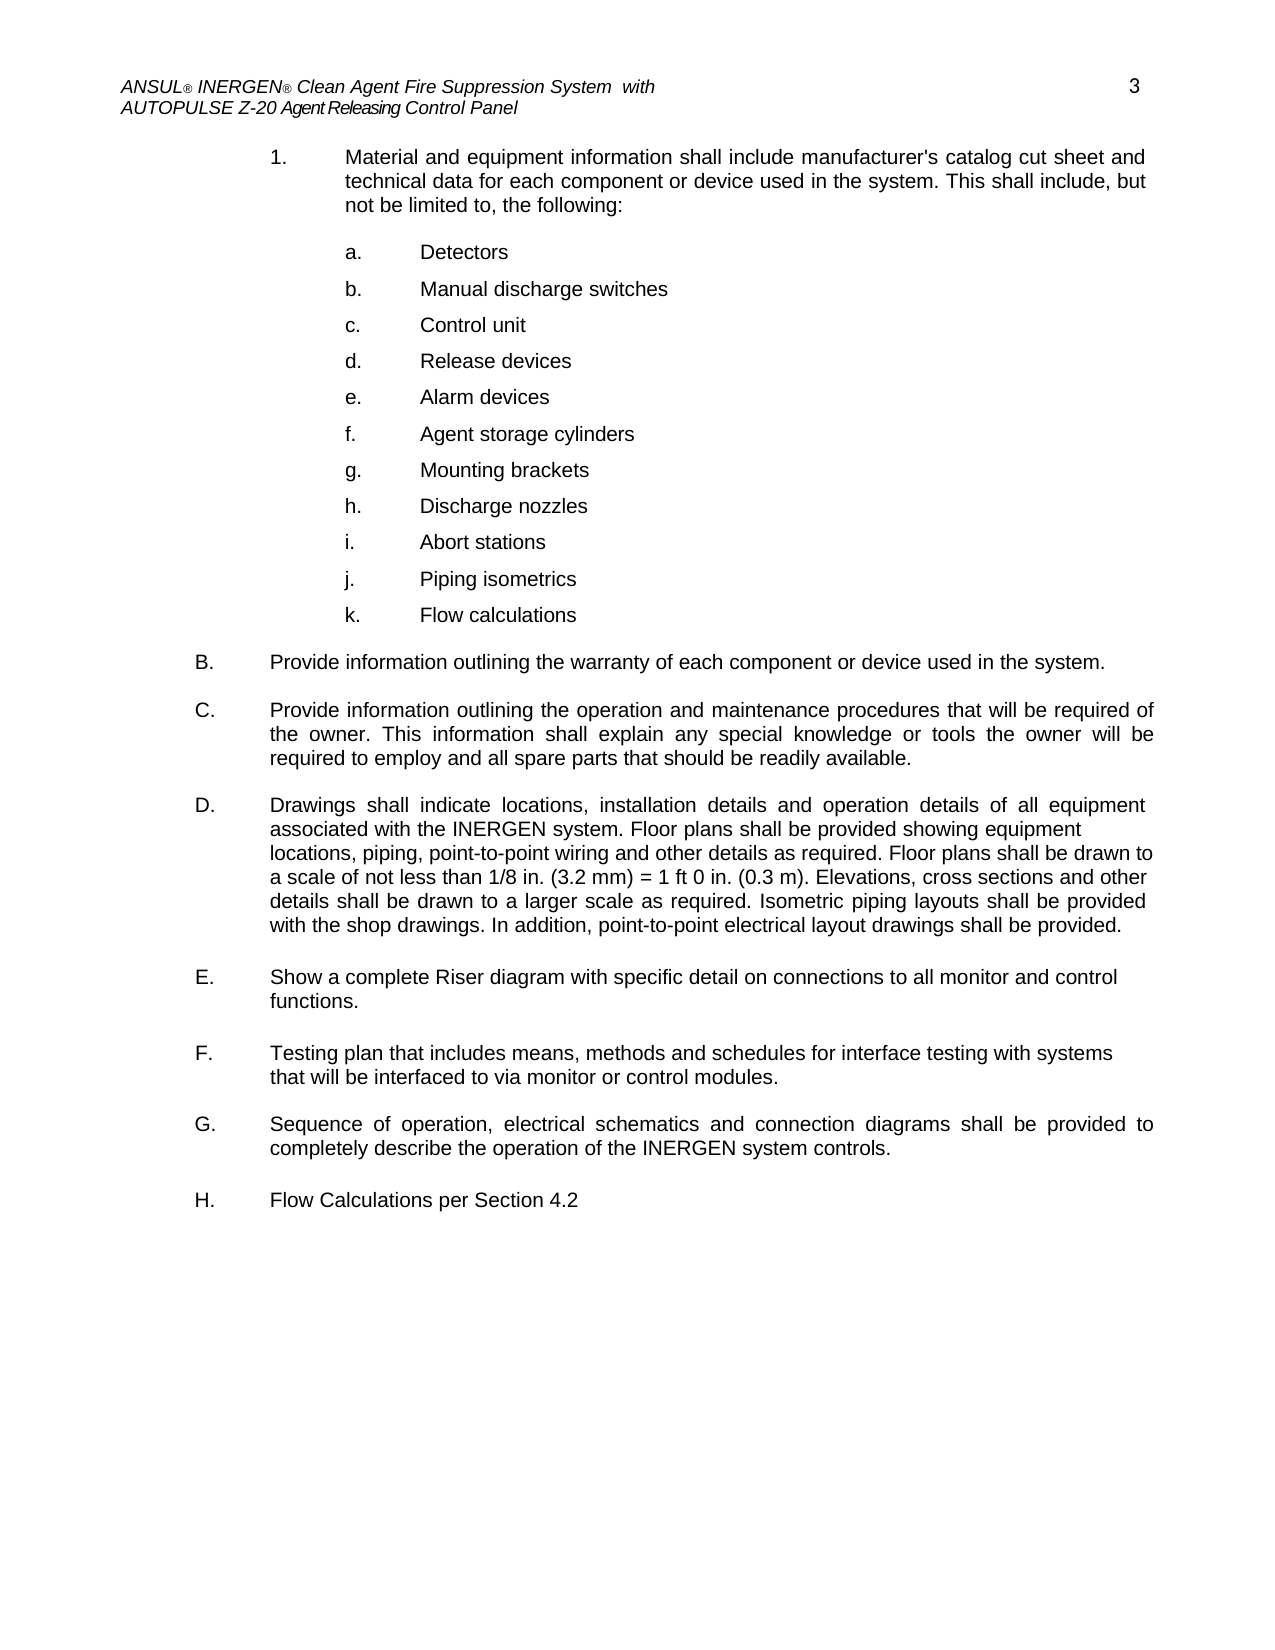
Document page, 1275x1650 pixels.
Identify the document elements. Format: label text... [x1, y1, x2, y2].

list Manual discharge switches [345, 276, 1167, 300]
list Discharge nozzles [344, 494, 1167, 518]
list Testing plan that includes means, methods and schedules for interface testing with systems that will be interfaced to via monitor or control modules. [195, 1041, 1146, 1089]
list Provide information outlining the warranty of each component or device used in the system. [194, 650, 1167, 674]
list Flow Calculations per Section 4.2 [194, 1188, 1154, 1212]
list Control unit [345, 313, 1167, 337]
list Alarm devices [345, 385, 1167, 409]
list Drawings shall indicate locations, installation details and operation details of all equipment associated with the INERGEN system. Floor plans shall be provided showing equipment locations, piping, point-to-point wiring and other details as required. Floor plans shall be drawn to a scale of not less than 1/8 in. (3.2 mm) = 1 ft 0 in. (0.3 m). Elevations, cross sections and other details shall be drawn to a larger scale as required. Isometric piping layouts shall be provided with the shop drawings. In addition, point-to-point electrical layout drawings shall be provided. [194, 793, 1155, 937]
list Provide information outlining the operation and maintenance procedures that will be required of the owner. This information shall explain any special knowledge or tools the owner will be required to employ and all spare parts that should be readily available. [194, 698, 1155, 769]
list Show a complete Riser diagram with specific detail on connections to all monitor and control functions. [195, 965, 1146, 1013]
list Sequence of operation, electrical schematics and connection diagrams shall be provided to completely describe the operation of the INERGEN system controls. [194, 1112, 1154, 1160]
list Agent storage cylinders [345, 421, 1167, 445]
list Release devices [345, 349, 1167, 373]
list Material and equipment information shall include manufacturer's catalog cut sheet and technical data for each component or device used in the system. This shall include, but not be limited to, the following: [270, 145, 1155, 217]
list Abort stations [344, 530, 1167, 554]
list Detectors [345, 240, 1167, 264]
list Flow calculations [344, 603, 1167, 627]
list Piping isometrics [344, 566, 1167, 590]
list Mounting brackets [345, 458, 1167, 482]
